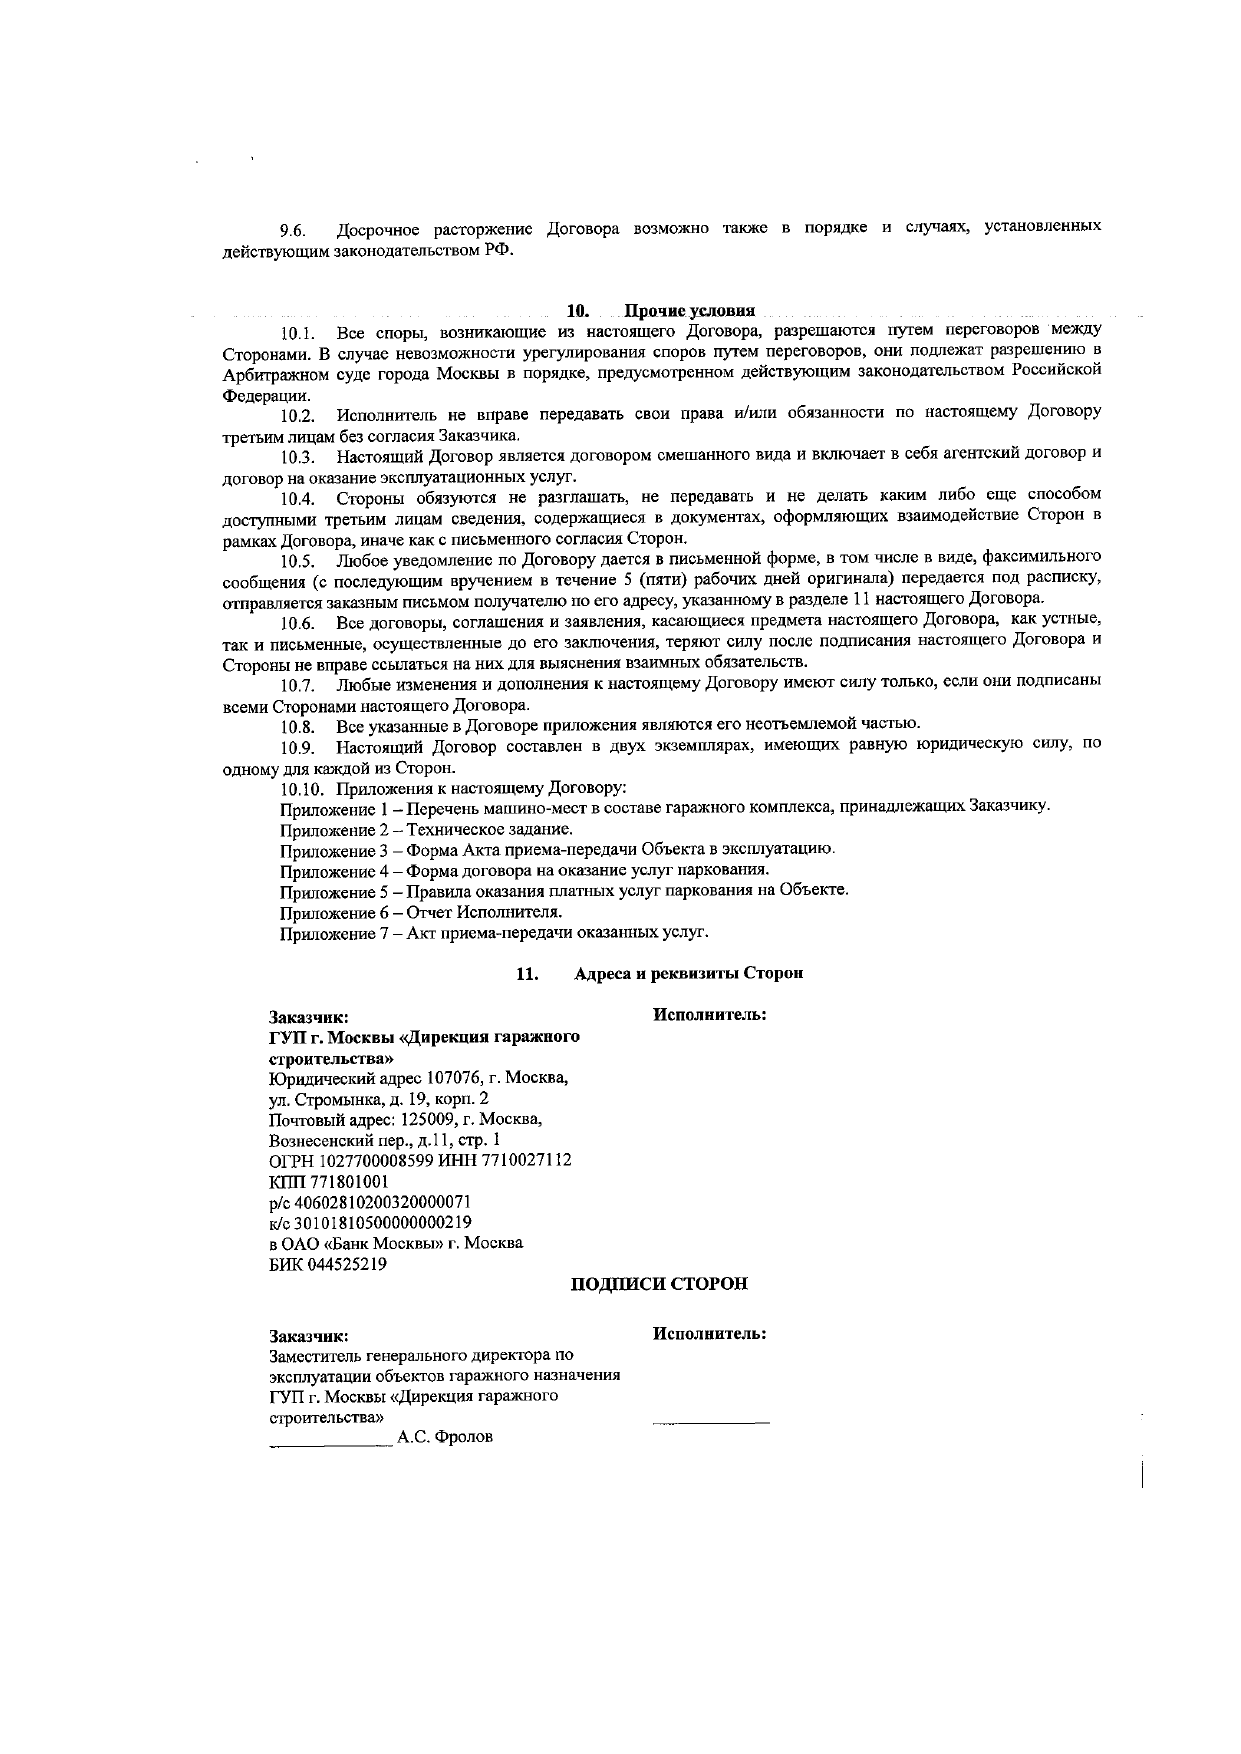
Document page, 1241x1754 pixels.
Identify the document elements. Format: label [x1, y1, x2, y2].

picture [177, 118, 1152, 1497]
